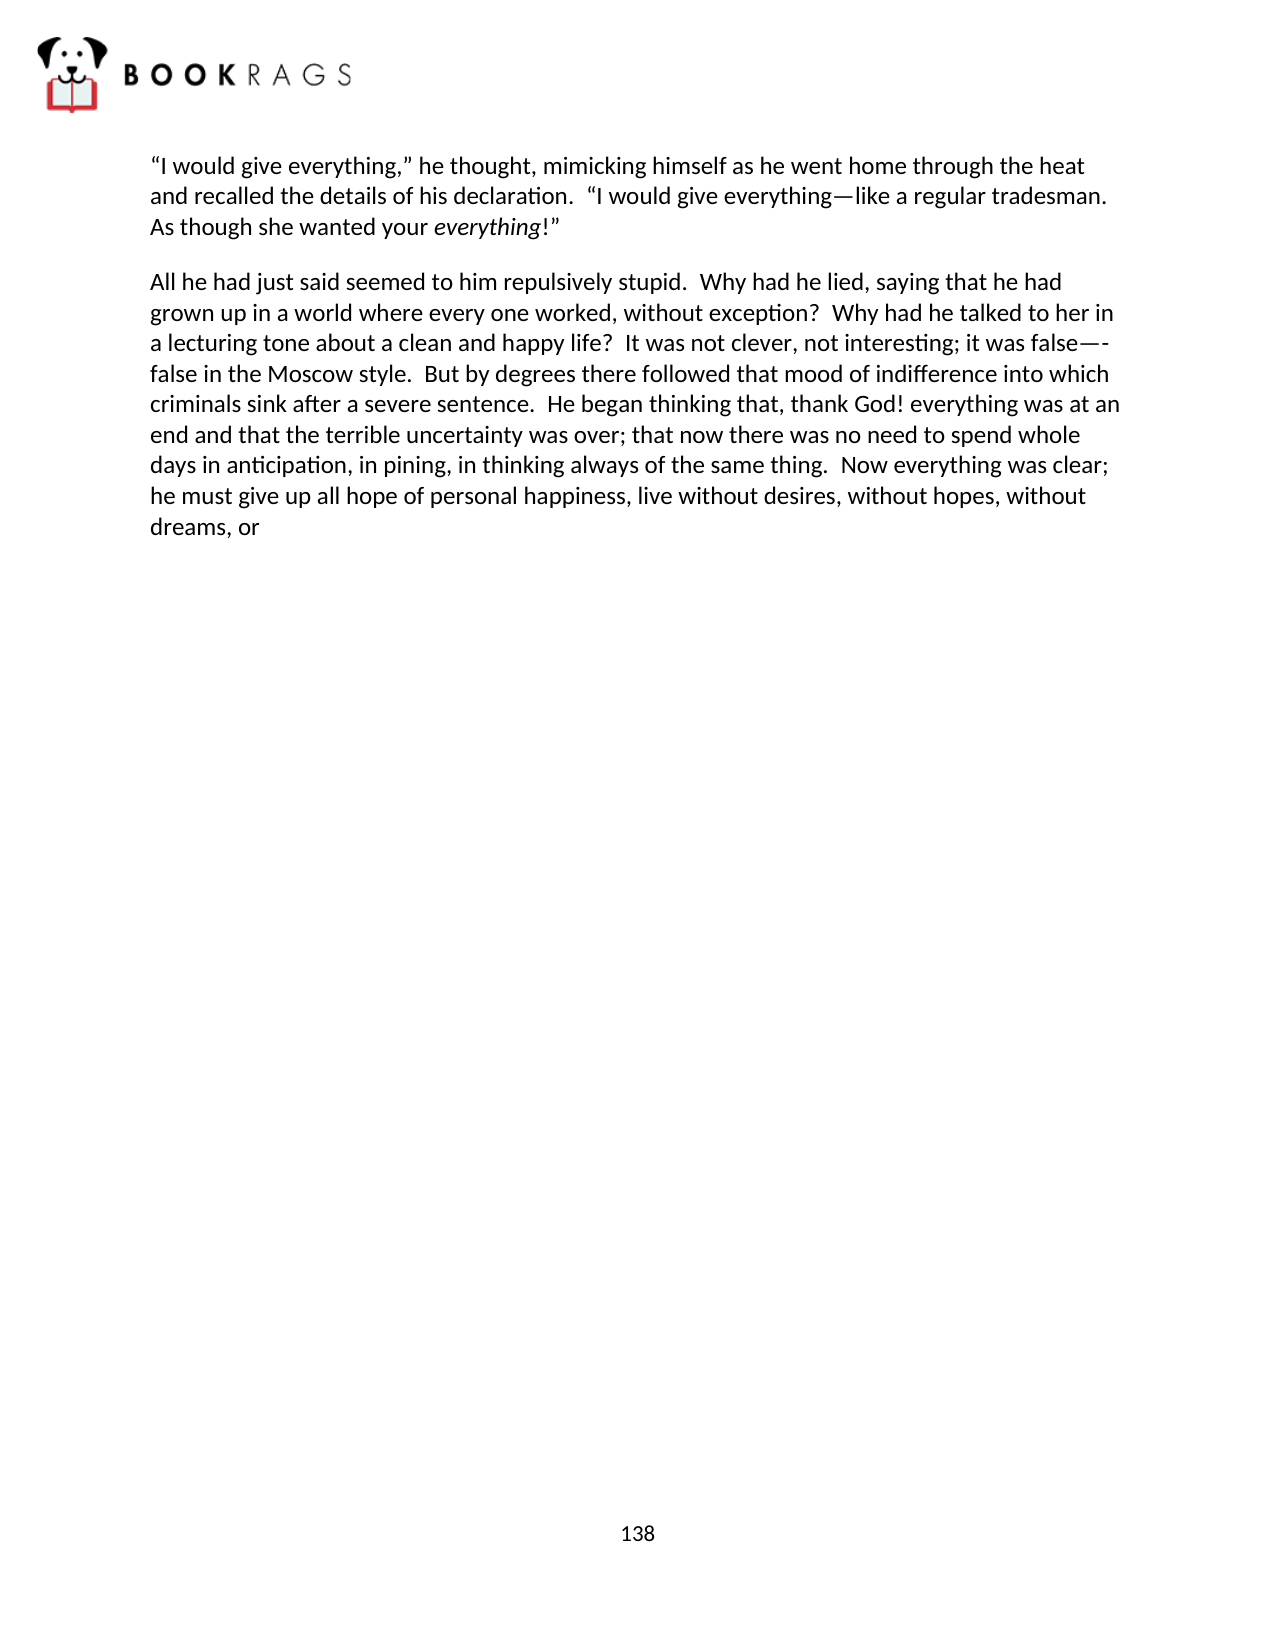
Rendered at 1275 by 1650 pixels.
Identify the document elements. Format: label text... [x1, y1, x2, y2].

text All he had just said seemed to him repulsively stupid. Why had he lied, saying that he had grown up in a world where every one worked, without exception? Why had he talked to her in a lecturing tone about a clean and happy life? It was not clever, not interesting; it was false—­false in the Moscow style. But by degrees there followed that mood of indifference into which criminals sink after a severe sentence. He began thinking that, thank God! everything was at an end and that the terrible uncertainty was over; that now there was no need to spend whole days in anticipation, in pining, in thinking always of the same thing. Now everything was clear; he must give up all hope of personal happiness, live without desires, without hopes, without dreams, or [150, 267, 1125, 541]
text “I would give everything,” he thought, mimicking himself as he went home through the heat and recalled the details of his declaration. “I would give everything—­like a regular tradesman. As though she wanted your everything!” [150, 150, 1125, 242]
picture [37, 37, 351, 113]
